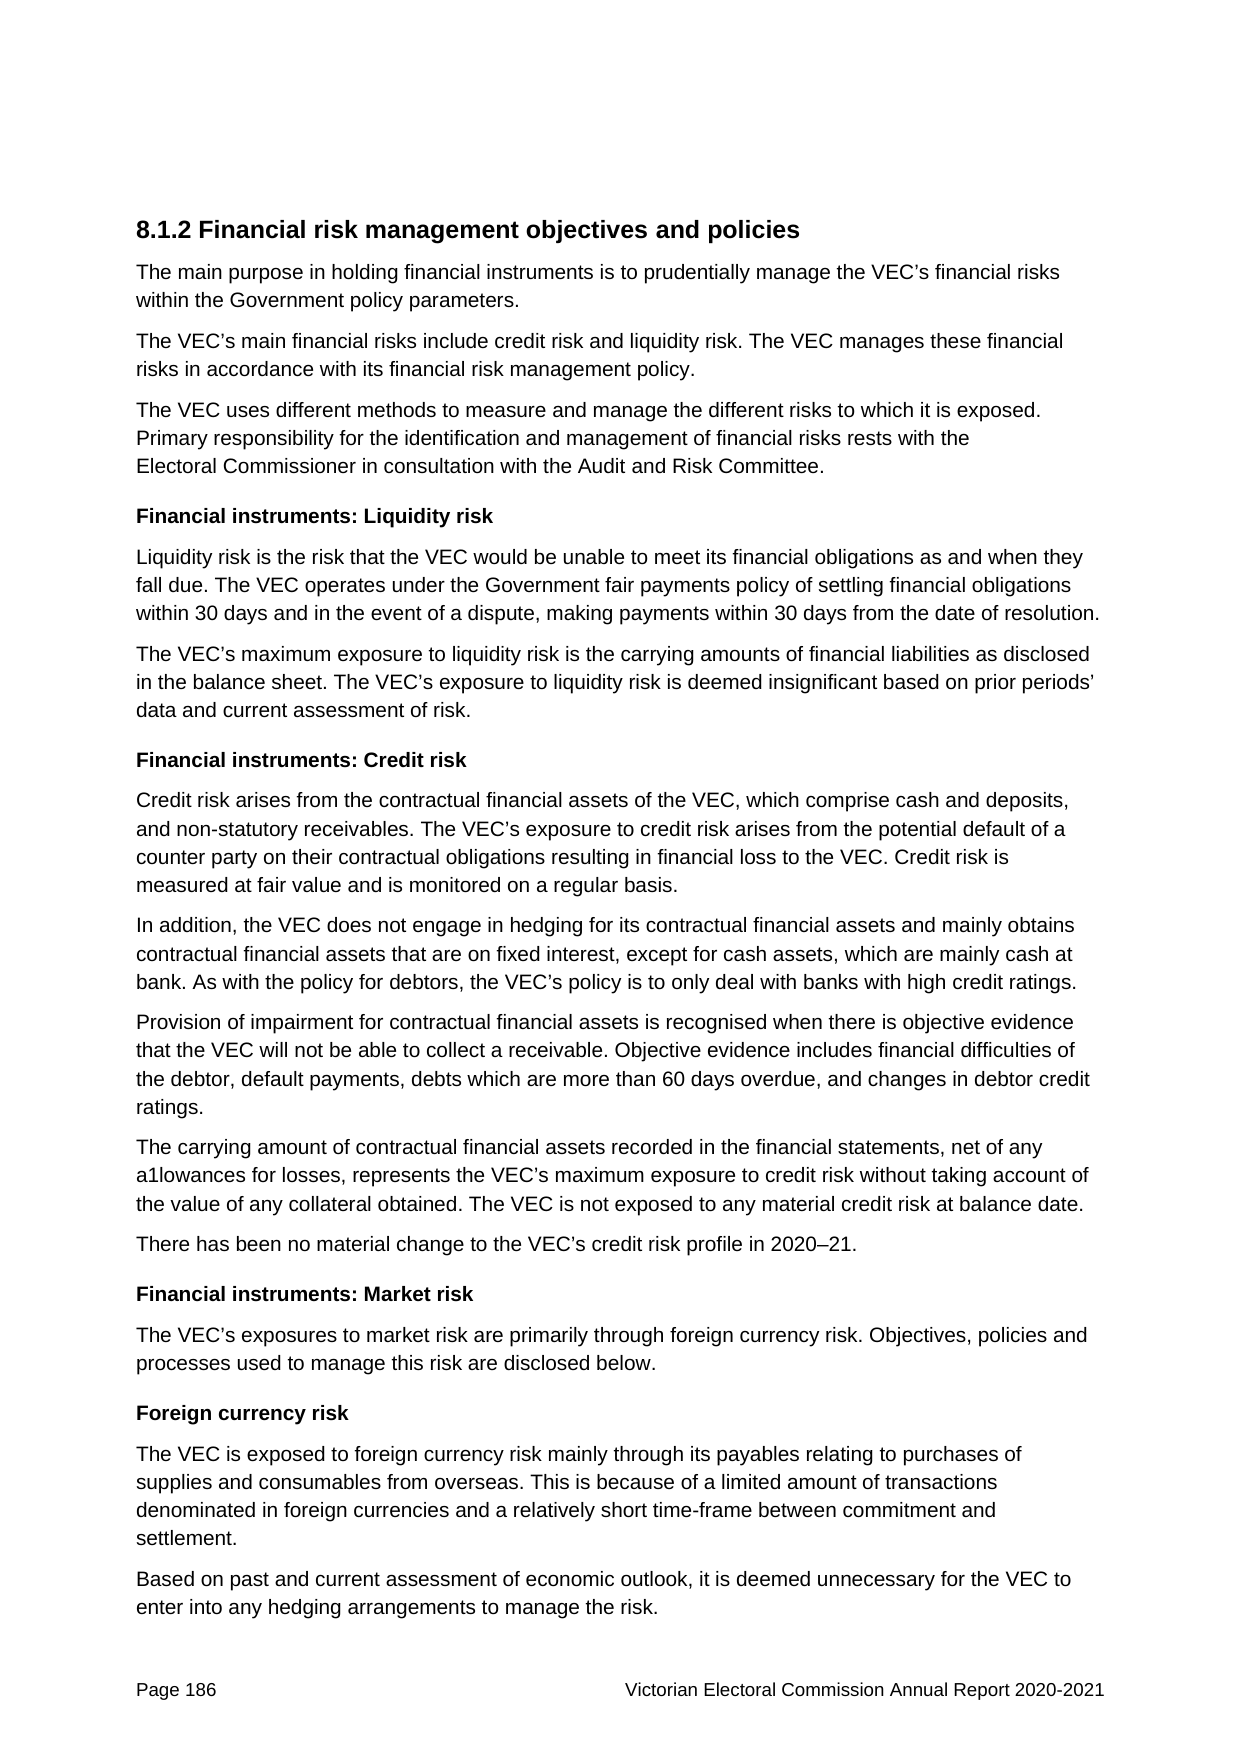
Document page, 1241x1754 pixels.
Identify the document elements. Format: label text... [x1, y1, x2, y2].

subtitle Financial instruments: Credit risk [136, 747, 1104, 772]
text Based on past and current assessment of economic outlook, it is deemed unnecessary for the VEC to enter into any hedging arrangements to manage the risk. [136, 1562, 1104, 1618]
text The carrying amount of contractual financial assets recorded in the financial statements, net of any a1lowances for losses, represents the VEC’s maximum exposure to credit risk without taking account of the value of any collateral obtained. The VEC is not exposed to any material credit risk at balance date. [136, 1131, 1104, 1215]
text Provision of impairment for contractual financial assets is recognised when there is objective evidence that the VEC will not be able to collect a receivable. Objective evidence includes financial difficulties of the debtor, default payments, debts which are more than 60 days overdue, and changes in debtor credit ratings. [136, 1006, 1104, 1118]
text The VEC’s exposures to market risk are primarily through foreign currency risk. Objectives, policies and processes used to manage this risk are disclosed below. [136, 1318, 1104, 1375]
text In addition, the VEC does not engage in hedging for its contractual financial assets and mainly obtains contractual financial assets that are on fixed interest, except for cash assets, which are mainly cash at bank. As with the policy for debtors, the VEC’s policy is to only deal with banks with high credit ratings. [136, 909, 1104, 993]
text The main purpose in holding financial instruments is to prudentially manage the VEC’s financial risks within the Government policy parameters. [136, 256, 1104, 312]
text The VEC’s maximum exposure to liquidity risk is the carrying amounts of financial liabilities as disclosed in the balance sheet. The VEC’s exposure to liquidity risk is deemed insignificant based on prior periods’ data and current assessment of risk. [136, 637, 1104, 722]
subtitle Financial instruments: Market risk [136, 1281, 1104, 1306]
subtitle Foreign currency risk [136, 1400, 1104, 1425]
text The VEC uses different methods to measure and manage the different risks to which it is exposed. Primary responsibility for the identification and management of financial risks rests with the Electoral Commissioner in consultation with the Audit and Risk Committee. [136, 393, 1104, 478]
subtitle Financial instruments: Liquidity risk [136, 503, 1104, 528]
text Credit risk arises from the contractual financial assets of the VEC, which comprise cash and deposits, and non-statutory receivables. The VEC’s exposure to credit risk arises from the potential default of a counter party on their contractual obligations resulting in financial loss to the VEC. Credit risk is measured at fair value and is monitored on a regular basis. [136, 784, 1104, 897]
text Liquidity risk is the risk that the VEC would be unable to meet its financial obligations as and when they fall due. The VEC operates under the Government fair payments policy of settling financial obligations within 30 days and in the event of a dispute, making payments within 30 days from the date of resolution. [136, 540, 1104, 625]
text The VEC is exposed to foreign currency risk mainly through its payables relating to purchases of supplies and consumables from overseas. This is because of a limited amount of transactions denominated in foreign currencies and a relatively short time-frame between commitment and settlement. [136, 1437, 1104, 1550]
subtitle 8.1.2 Financial risk management objectives and policies [136, 215, 1104, 243]
text There has been no material change to the VEC’s credit risk profile in 2020–21. [136, 1228, 1104, 1256]
text The VEC’s main financial risks include credit risk and liquidity risk. The VEC manages these financial risks in accordance with its financial risk management policy. [136, 325, 1104, 381]
